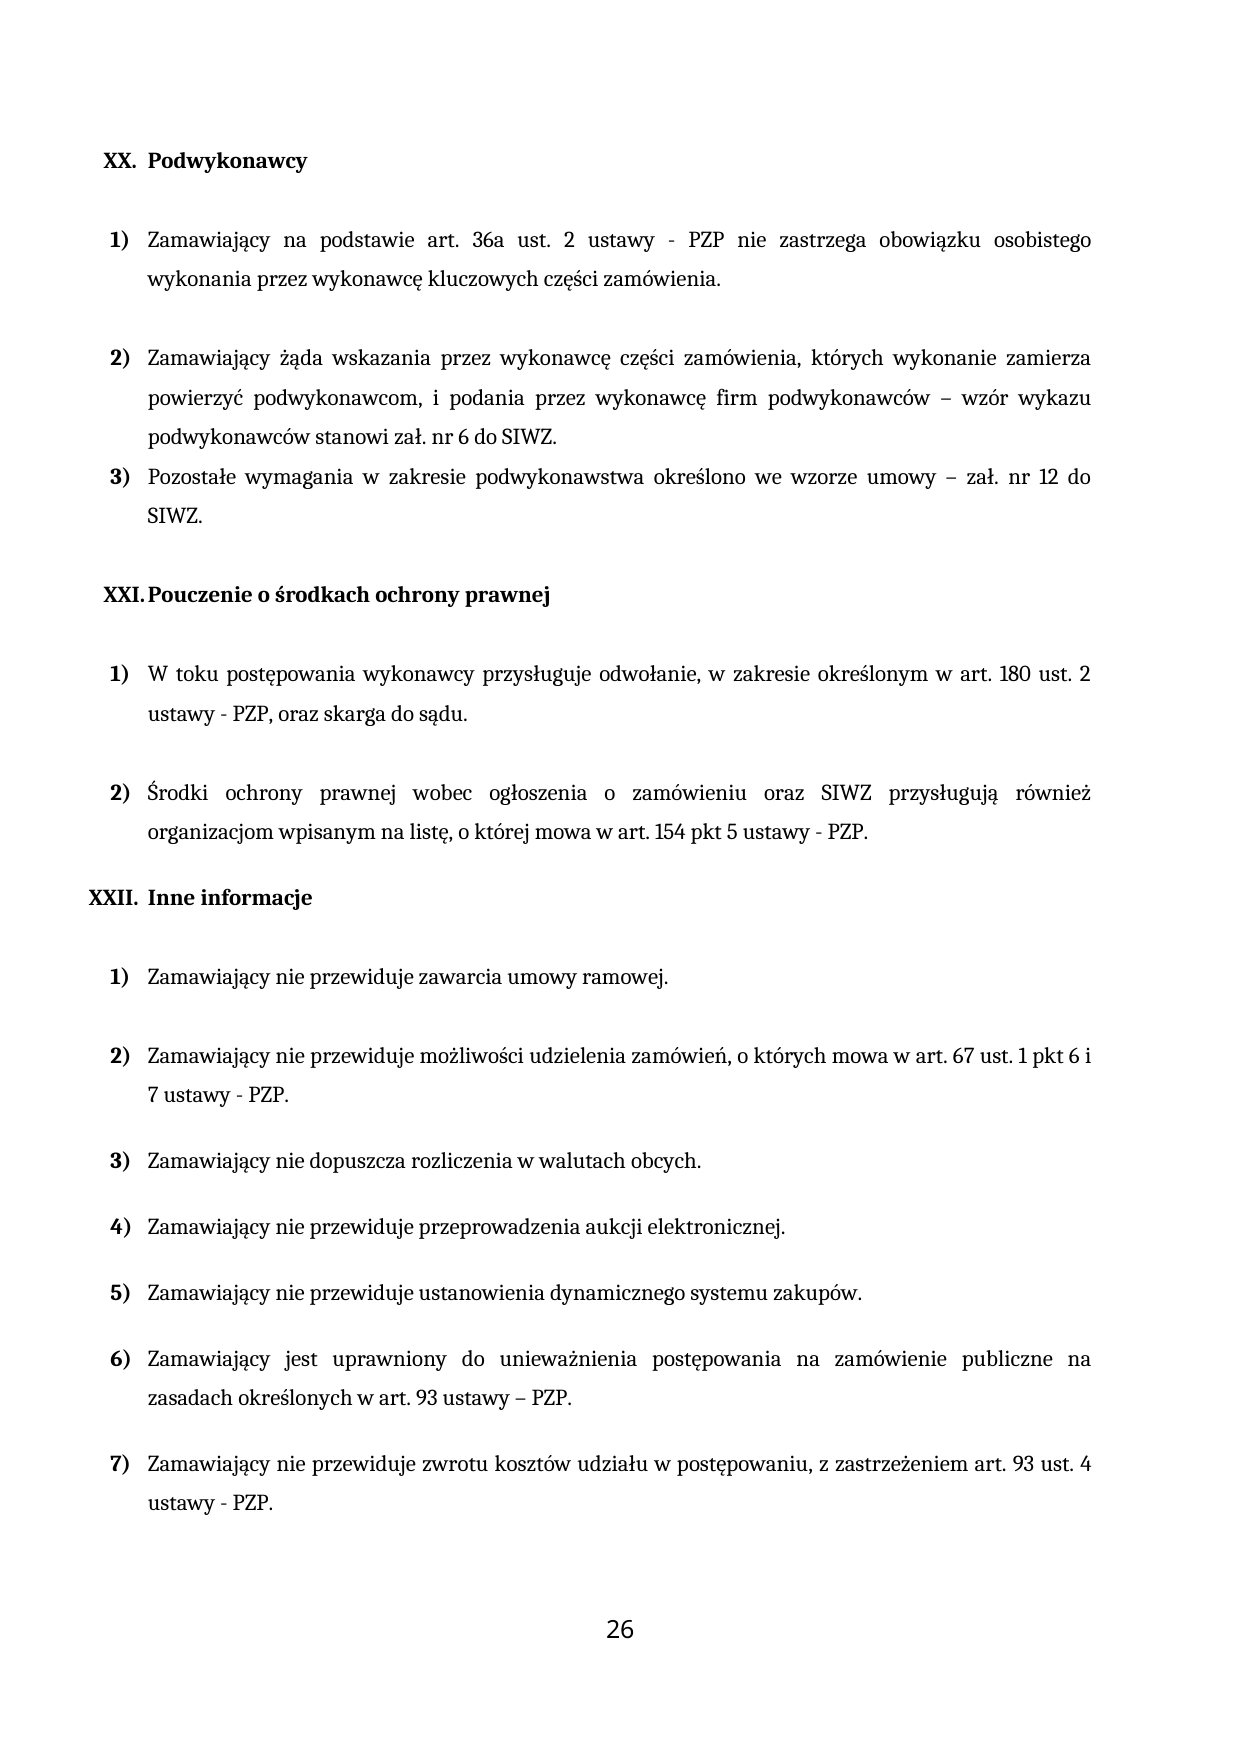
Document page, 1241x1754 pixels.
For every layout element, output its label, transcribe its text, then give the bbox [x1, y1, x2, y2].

list Zamawiający jest uprawniony do unieważnienia postępowania na zamówienie publiczne na zasadach określonych w art. 93 ustawy – PZP. [110, 1345, 1093, 1411]
list Zamawiający nie dopuszcza rozliczenia w walutach obcych. [110, 1148, 1093, 1174]
list Zamawiający żąda wskazania przez wykonawcę części zamówienia, których wykonanie zamierza powierzyć podwykonawcom, i podania przez wykonawcę firm podwykonawców – wzór wykazu podwykonawców stanowi zał. nr 6 do SIWZ. [110, 345, 1093, 450]
list Zamawiający nie przewiduje zawarcia umowy ramowej. [110, 963, 1093, 990]
list Podwykonawcy [103, 148, 1093, 174]
list Zamawiający na podstawie art. 36a ust. 2 ustawy - PZP nie zastrzega obowiązku osobistego wykonania przez wykonawcę kluczowych części zamówienia. [110, 227, 1093, 292]
list Zamawiający nie przewiduje ustanowienia dynamicznego systemu zakupów. [110, 1279, 1093, 1306]
list Pozostałe wymagania w zakresie podwykonawstwa określono we wzorze umowy – zał. nr 12 do SIWZ. [110, 463, 1093, 529]
list Inne informacje [88, 884, 1093, 911]
list Zamawiający nie przewiduje przeprowadzenia aukcji elektronicznej. [110, 1214, 1093, 1240]
list Zamawiający nie przewiduje możliwości udzielenia zamówień, o których mowa w art. 67 ust. 1 pkt 6 i 7 ustawy - PZP. [110, 1042, 1093, 1108]
list Pouczenie o środkach ochrony prawnej [103, 582, 1093, 608]
list Środki ochrony prawnej wobec ogłoszenia o zamówieniu oraz SIWZ przysługują również organizacjom wpisanym na listę, o której mowa w art. 154 pkt 5 ustawy - PZP. [110, 779, 1093, 845]
list Zamawiający nie przewiduje zwrotu kosztów udziału w postępowaniu, z zastrzeżeniem art. 93 ust. 4 ustawy - PZP. [110, 1451, 1093, 1516]
list W toku postępowania wykonawcy przysługuje odwołanie, w zakresie określonym w art. 180 ust. 2 ustawy - PZP, oraz skarga do sądu. [110, 661, 1093, 727]
